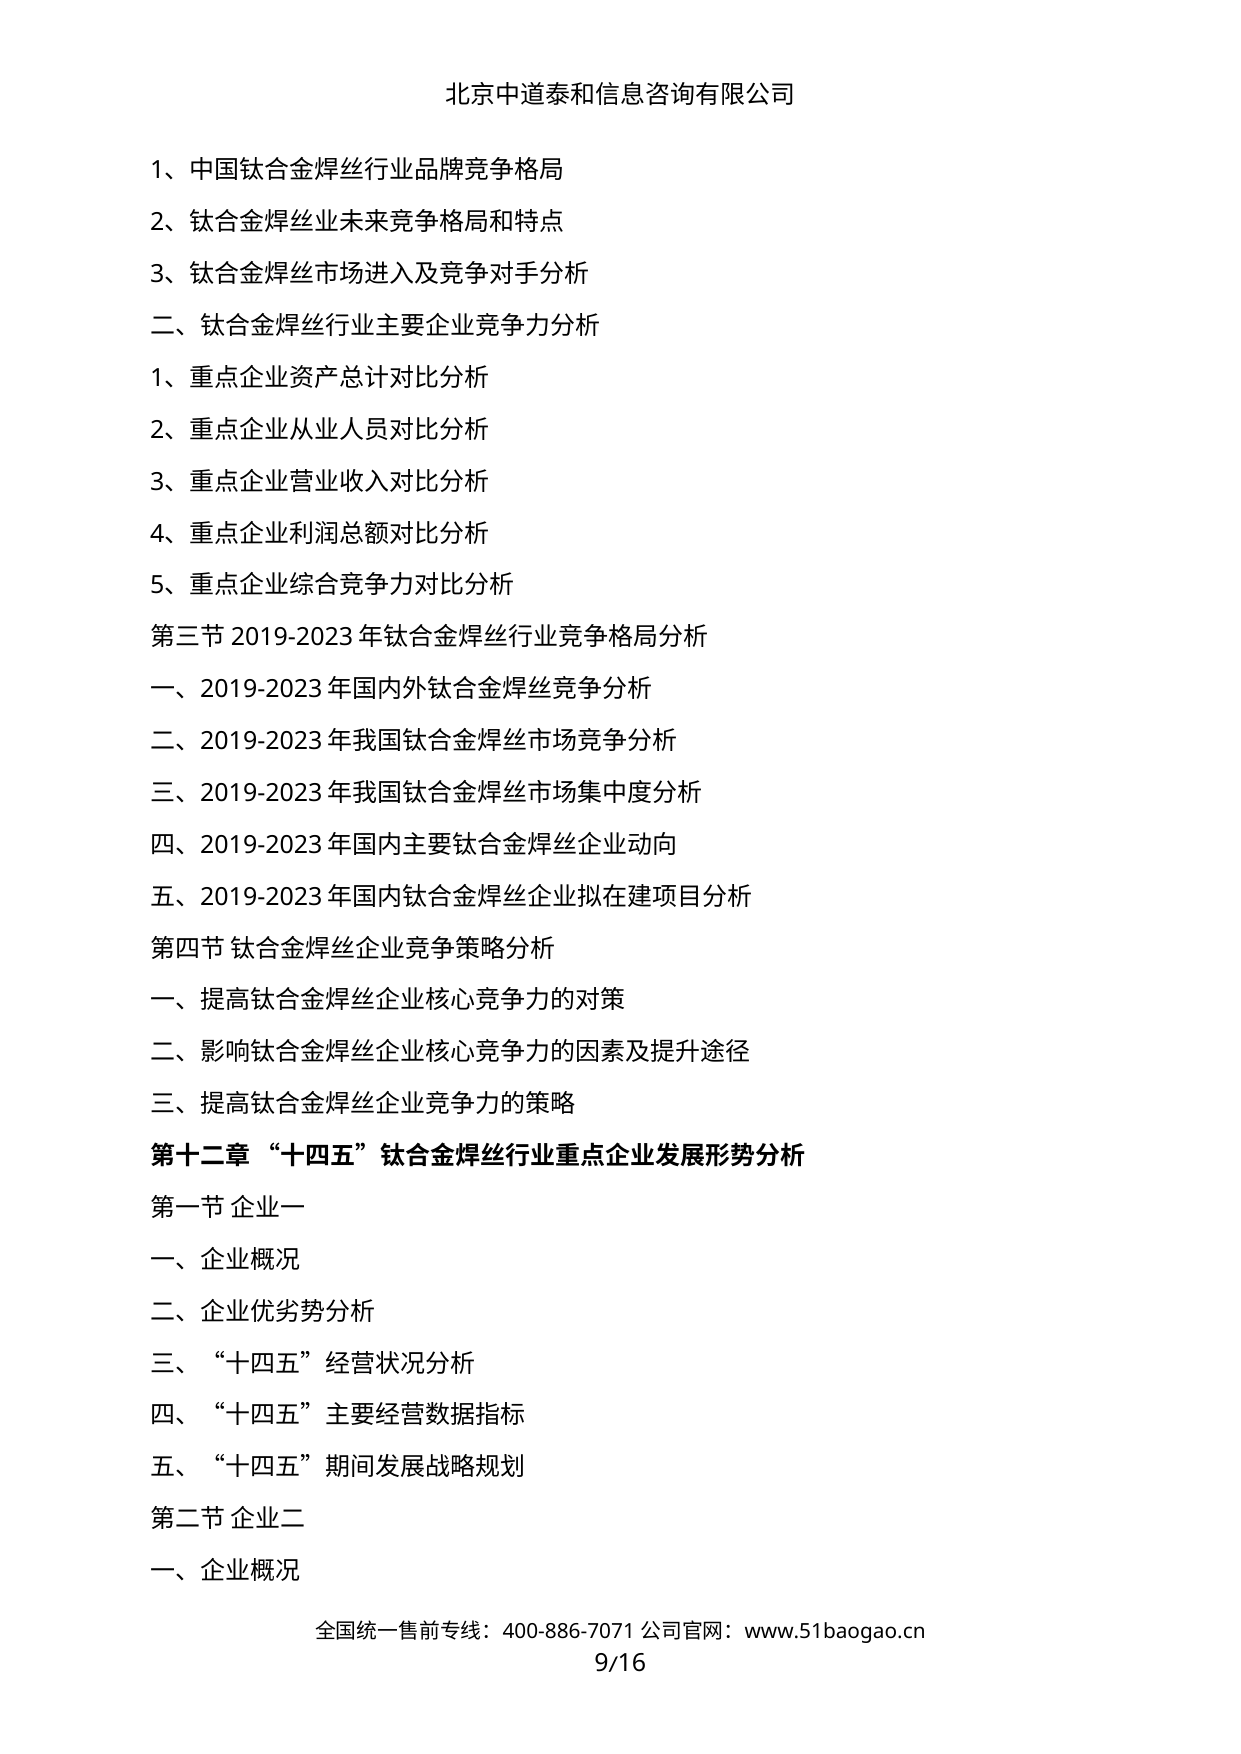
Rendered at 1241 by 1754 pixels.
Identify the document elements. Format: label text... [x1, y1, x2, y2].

text 4、重点企业利润总额对比分析 [150, 513, 1090, 549]
text 三、2019-2023年我国钛合金焊丝市场集中度分析 [150, 772, 1090, 809]
text 1、中国钛合金焊丝行业品牌竞争格局 [150, 150, 1090, 186]
text 5、重点企业综合竞争力对比分析 [150, 565, 1090, 601]
text 1、重点企业资产总计对比分析 [150, 357, 1090, 394]
text 四、2019-2023年国内主要钛合金焊丝企业动向 [150, 824, 1090, 861]
text 第十二章 “十四五”钛合金焊丝行业重点企业发展形势分析 [150, 1136, 1090, 1172]
text 三、“十四五”经营状况分析 [150, 1343, 1090, 1379]
text 2、重点企业从业人员对比分析 [150, 409, 1090, 446]
text 二、企业优劣势分析 [150, 1291, 1090, 1327]
text 一、提高钛合金焊丝企业核心竞争力的对策 [150, 980, 1090, 1016]
text 五、“十四五”期间发展战略规划 [150, 1447, 1090, 1483]
text 第二节 企业二 [150, 1499, 1090, 1535]
text 四、“十四五”主要经营数据指标 [150, 1395, 1090, 1431]
text 3、重点企业营业收入对比分析 [150, 461, 1090, 497]
text 一、企业概况 [150, 1239, 1090, 1276]
text 二、2019-2023年我国钛合金焊丝市场竞争分析 [150, 721, 1090, 757]
text 一、2019-2023年国内外钛合金焊丝竞争分析 [150, 669, 1090, 705]
text 三、提高钛合金焊丝企业竞争力的策略 [150, 1084, 1090, 1120]
text 第一节 企业一 [150, 1187, 1090, 1224]
text 二、钛合金焊丝行业主要企业竞争力分析 [150, 306, 1090, 342]
text 2、钛合金焊丝业未来竞争格局和特点 [150, 202, 1090, 238]
text 二、影响钛合金焊丝企业核心竞争力的因素及提升途径 [150, 1032, 1090, 1068]
text 一、企业概况 [150, 1551, 1090, 1587]
text 3、钛合金焊丝市场进入及竞争对手分析 [150, 254, 1090, 290]
text 第三节 2019-2023年钛合金焊丝行业竞争格局分析 [150, 617, 1090, 653]
text 五、2019-2023年国内钛合金焊丝企业拟在建项目分析 [150, 876, 1090, 912]
text 第四节 钛合金焊丝企业竞争策略分析 [150, 928, 1090, 964]
